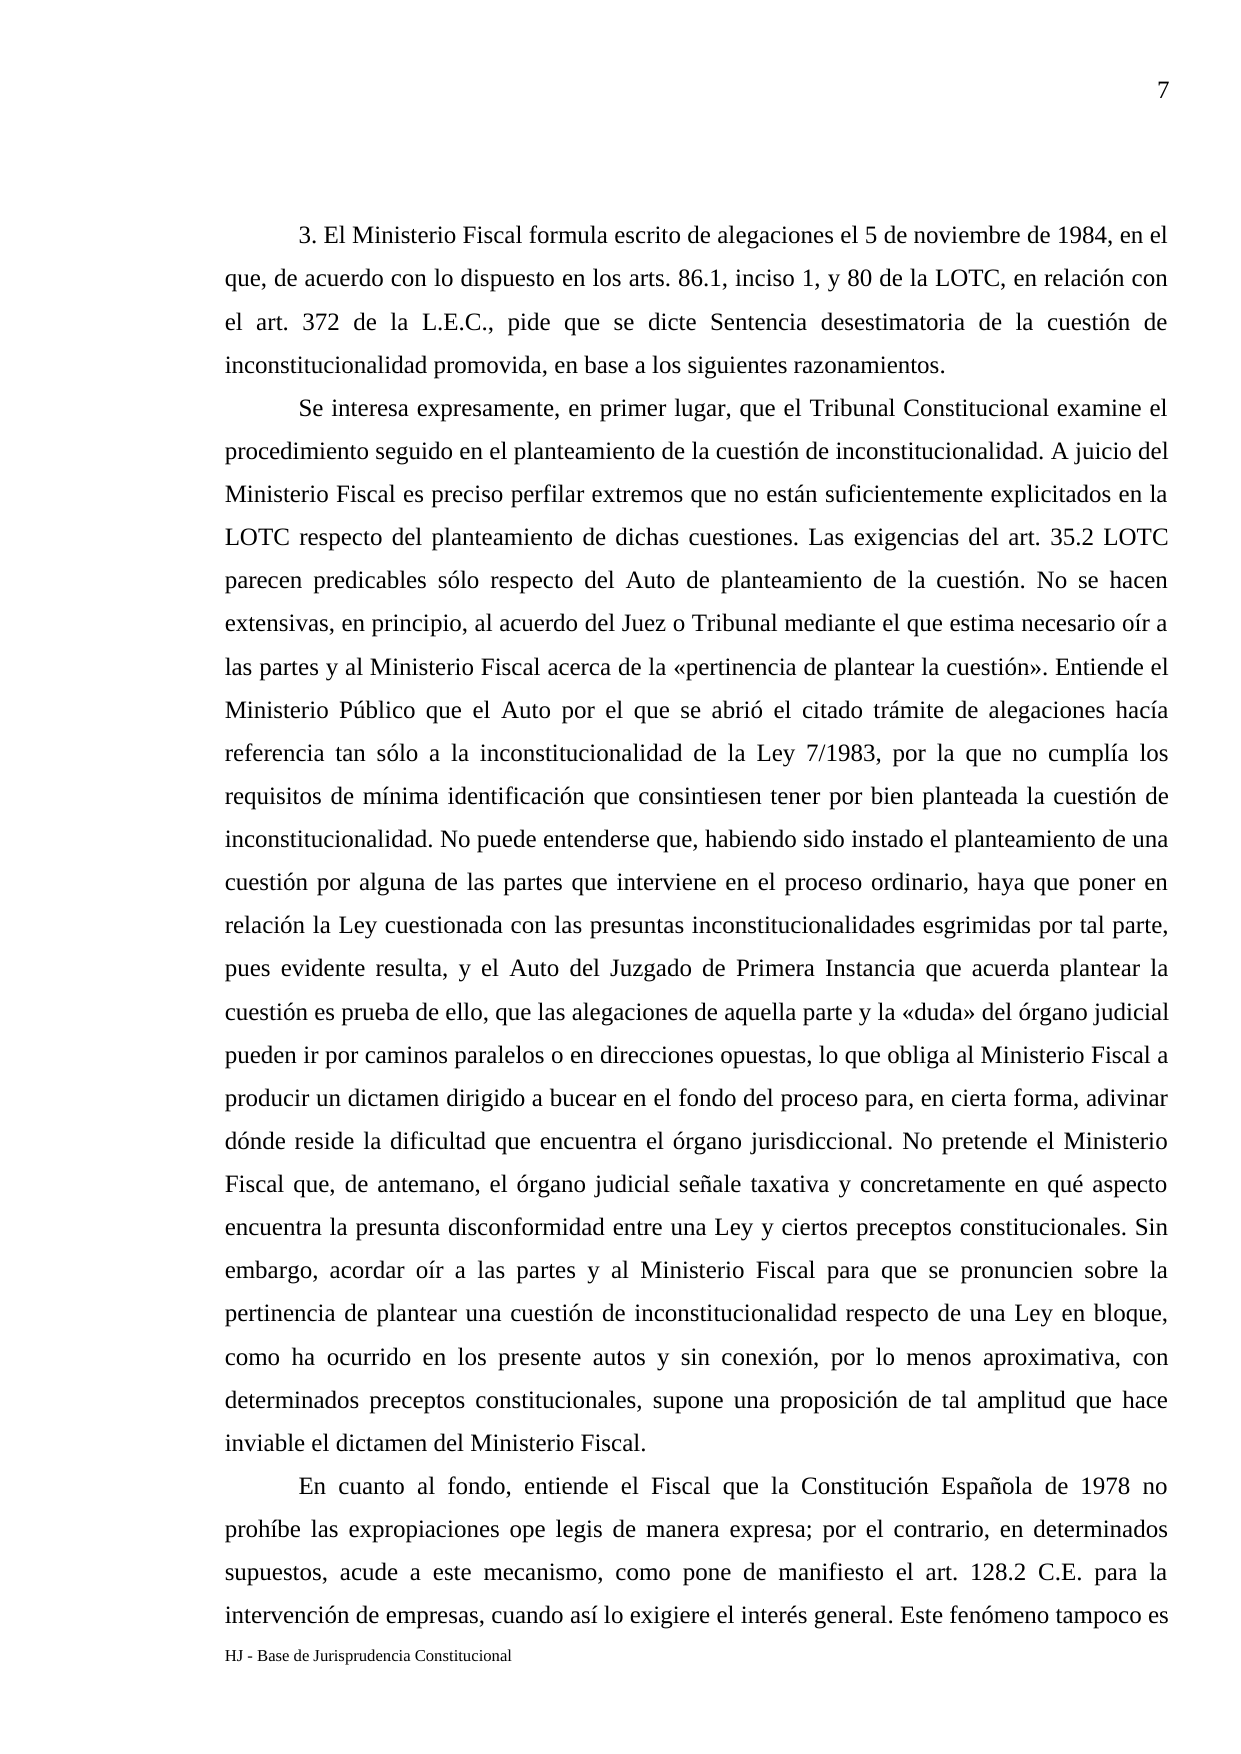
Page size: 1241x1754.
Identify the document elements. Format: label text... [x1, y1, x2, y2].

text Se interesa expresamente, en primer lugar, que el Tribunal Constitucional examine el procedimiento seguido en el planteamiento de la cuestión de inconstitucionalidad. A juicio del Ministerio Fiscal es preciso perfilar extremos que no están suficientemente explicitados en la LOTC respecto del planteamiento de dichas cuestiones. Las exigencias del art. 35.2 LOTC parecen predicables sólo respecto del Auto de planteamiento de la cuestión. No se hacen extensivas, en principio, al acuerdo del Juez o Tribunal mediante el que estima necesario oír a las partes y al Ministerio Fiscal acerca de la «pertinencia de plantear la cuestión». Entiende el Ministerio Público que el Auto por el que se abrió el citado trámite de alegaciones hacía referencia tan sólo a la inconstitucionalidad de la Ley 7/1983, por la que no cumplía los requisitos de mínima identificación que consintiesen tener por bien planteada la cuestión de inconstitucionalidad. No puede entenderse que, habiendo sido instado el planteamiento de una cuestión por alguna de las partes que interviene en el proceso ordinario, haya que poner en relación la Ley cuestionada con las presuntas inconstitucionalidades esgrimidas por tal parte, pues evidente resulta, y el Auto del Juzgado de Primera Instancia que acuerda plantear la cuestión es prueba de ello, que las alegaciones de aquella parte y la «duda» del órgano judicial pueden ir por caminos paralelos o en direcciones opuestas, lo que obliga al Ministerio Fiscal a producir un dictamen dirigido a bucear en el fondo del proceso para, en cierta forma, adivinar dónde reside la dificultad que encuentra el órgano jurisdiccional. No pretende el Ministerio Fiscal que, de antemano, el órgano judicial señale taxativa y concretamente en qué aspecto encuentra la presunta disconformidad entre una Ley y ciertos preceptos constitucionales. Sin embargo, acordar oír a las partes y al Ministerio Fiscal para que se pronuncien sobre la pertinencia de plantear una cuestión de inconstitucionalidad respecto de una Ley en bloque, como ha ocurrido en los presente autos y sin conexión, por lo menos aproximativa, con determinados preceptos constitucionales, supone una proposición de tal amplitud que hace inviable el dictamen del Ministerio Fiscal. [224, 393, 1169, 1457]
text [224, 1471, 1169, 1629]
text 3. El Ministerio Fiscal formula escrito de alegaciones el 5 de noviembre de 1984, en el que, de acuerdo con lo dispuesto en los arts. 86.1, inciso 1, y 80 de la LOTC, en relación con el art. 372 de la L.E.C., pide que se dicte Sentencia desestimatoria de la cuestión de inconstitucionalidad promovida, en base a los siguientes razonamientos. [224, 220, 1169, 378]
